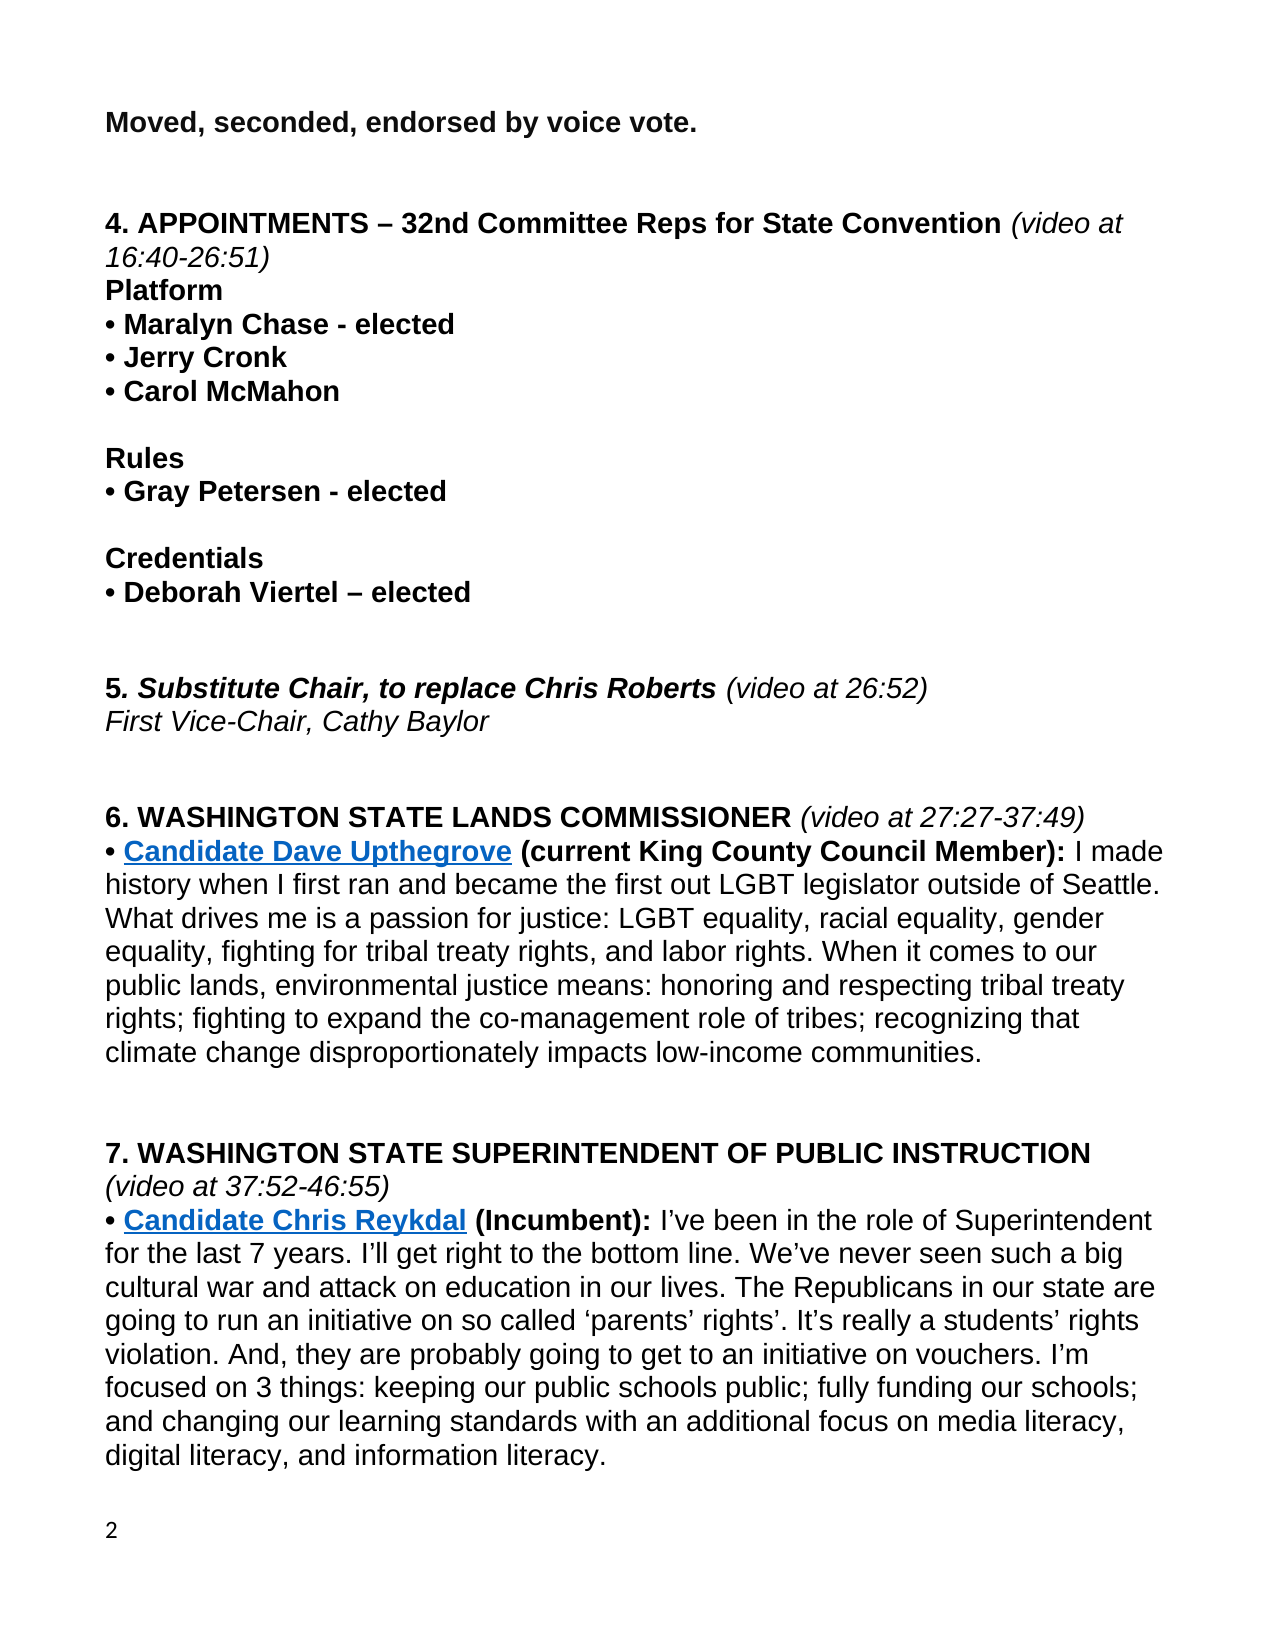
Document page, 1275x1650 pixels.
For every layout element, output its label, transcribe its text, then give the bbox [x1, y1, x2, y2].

text Credentials • Deborah Viertel – elected [105, 542, 1170, 637]
text 5. Substitute Chair, to replace Chris Roberts (video at 26:52) [105, 671, 1170, 704]
text 4. APPOINTMENTS – 32nd Committee Reps for State Convention (video at 16:40-26:51) [105, 206, 1170, 273]
text Moved, seconded, endorsed by voice vote. [105, 106, 1170, 139]
text Rules [105, 441, 1170, 474]
text First Vice-Chair, Cathy Baylor [105, 704, 1170, 738]
text • Gray Petersen - elected [105, 474, 1170, 508]
text • Candidate Dave Upthegrove (current King County Council Member): I made history when I first ran and became the first out LGBT legislator outside of Seattle. What drives me is a passion for justice: LGBT equality, racial equality, gender equality, fighting for tribal treaty rights, and labor rights. When it comes to our public lands, environmental justice means: honoring and respecting tribal treaty rights; fighting to expand the co-management role of tribes; recognizing that climate change disproportionately impacts low-income communities. [105, 834, 1170, 1069]
text 6. WASHINGTON STATE LANDS COMMISSIONER (video at 27:27-37:49) [105, 800, 1170, 834]
text 7. WASHINGTON STATE SUPERINTENDENT OF PUBLIC INSTRUCTION (video at 37:52-46:55) [105, 1102, 1170, 1203]
text • Maralyn Chase - elected [105, 307, 1170, 340]
text • Jerry Cronk • Carol McMahon [105, 340, 1170, 407]
text • Candidate Chris Reykdal (Incumbent): I’ve been in the role of Superintendent for the last 7 years. I’ll get right to the bottom line. We’ve never seen such a big cultural war and attack on education in our lives. The Republicans in our state are going to run an initiative on so called ‘parents’ rights’. It’s really a students’ rights violation. And, they are probably going to get to an initiative on vouchers. I’m focused on 3 things: keeping our public schools public; fully funding our schools; and changing our learning standards with an additional focus on media literacy, digital literacy, and information literacy. [105, 1203, 1170, 1471]
text Platform [105, 273, 1170, 307]
